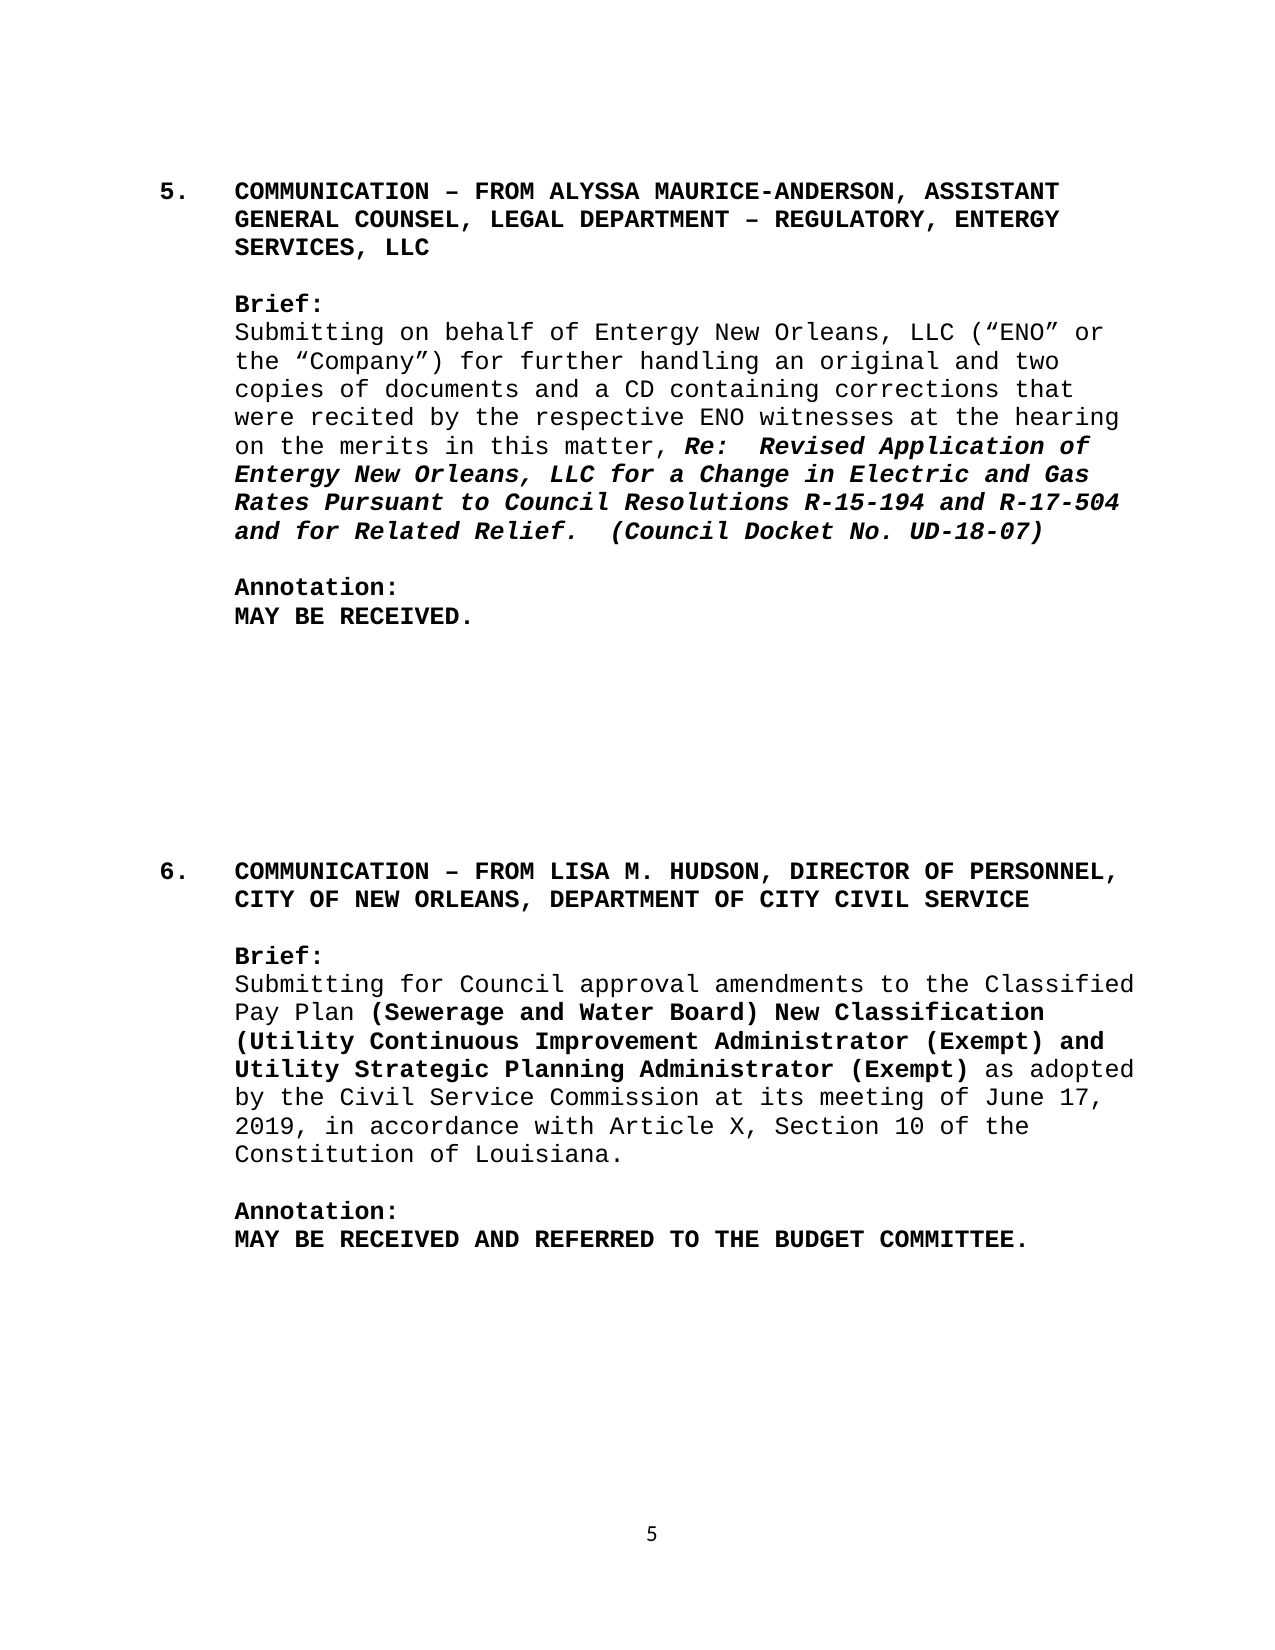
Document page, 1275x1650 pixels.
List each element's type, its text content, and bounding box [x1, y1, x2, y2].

text MAY BE RECEIVED. [234, 603, 1144, 632]
list COMMUNICATION – FROM ALYSSA MAURICE-ANDERSON, ASSISTANT [159, 178, 1144, 207]
list CITY OF NEW ORLEANS, DEPARTMENT OF CITY CIVIL SERVICE [159, 887, 1144, 915]
text MAY BE RECEIVED AND REFERRED TO THE BUDGET COMMITTEE. [234, 1227, 1144, 1255]
list COMMUNICATION – FROM LISA M. HUDSON, DIRECTOR OF PERSONNEL, [159, 858, 1144, 887]
text Submitting on behalf of Entergy New Orleans, LLC (“ENO” or the “Company”) for further handling an original and two copies of documents and a CD containing corrections that were recited by the respective ENO witnesses at the hearing on the merits in this matter, Re: Revised Application of Entergy New Orleans, LLC for a Change in Electric and Gas Rates Pursuant to Council Resolutions R-15-194 and R-17-504 and for Related Relief. (Council Docket No. UD-18-07) [234, 320, 1144, 547]
list GENERAL COUNSEL, LEGAL DEPARTMENT – REGULATORY, ENTERGY SERVICES, LLC [234, 207, 1144, 263]
text Brief: [234, 292, 1144, 320]
text Annotation: [234, 1198, 1144, 1227]
text Annotation: [234, 575, 1144, 603]
text Submitting for Council approval amendments to the Classified Pay Plan (Sewerage and Water Board) New Classification (Utility Continuous Improvement Administrator (Exempt) and Utility Strategic Planning Administrator (Exempt) as adopted by the Civil Service Commission at its meeting of June 17, 2019, in accordance with Article X, Section 10 of the Constitution of Louisiana. [234, 972, 1144, 1170]
text Brief: [234, 943, 1144, 972]
